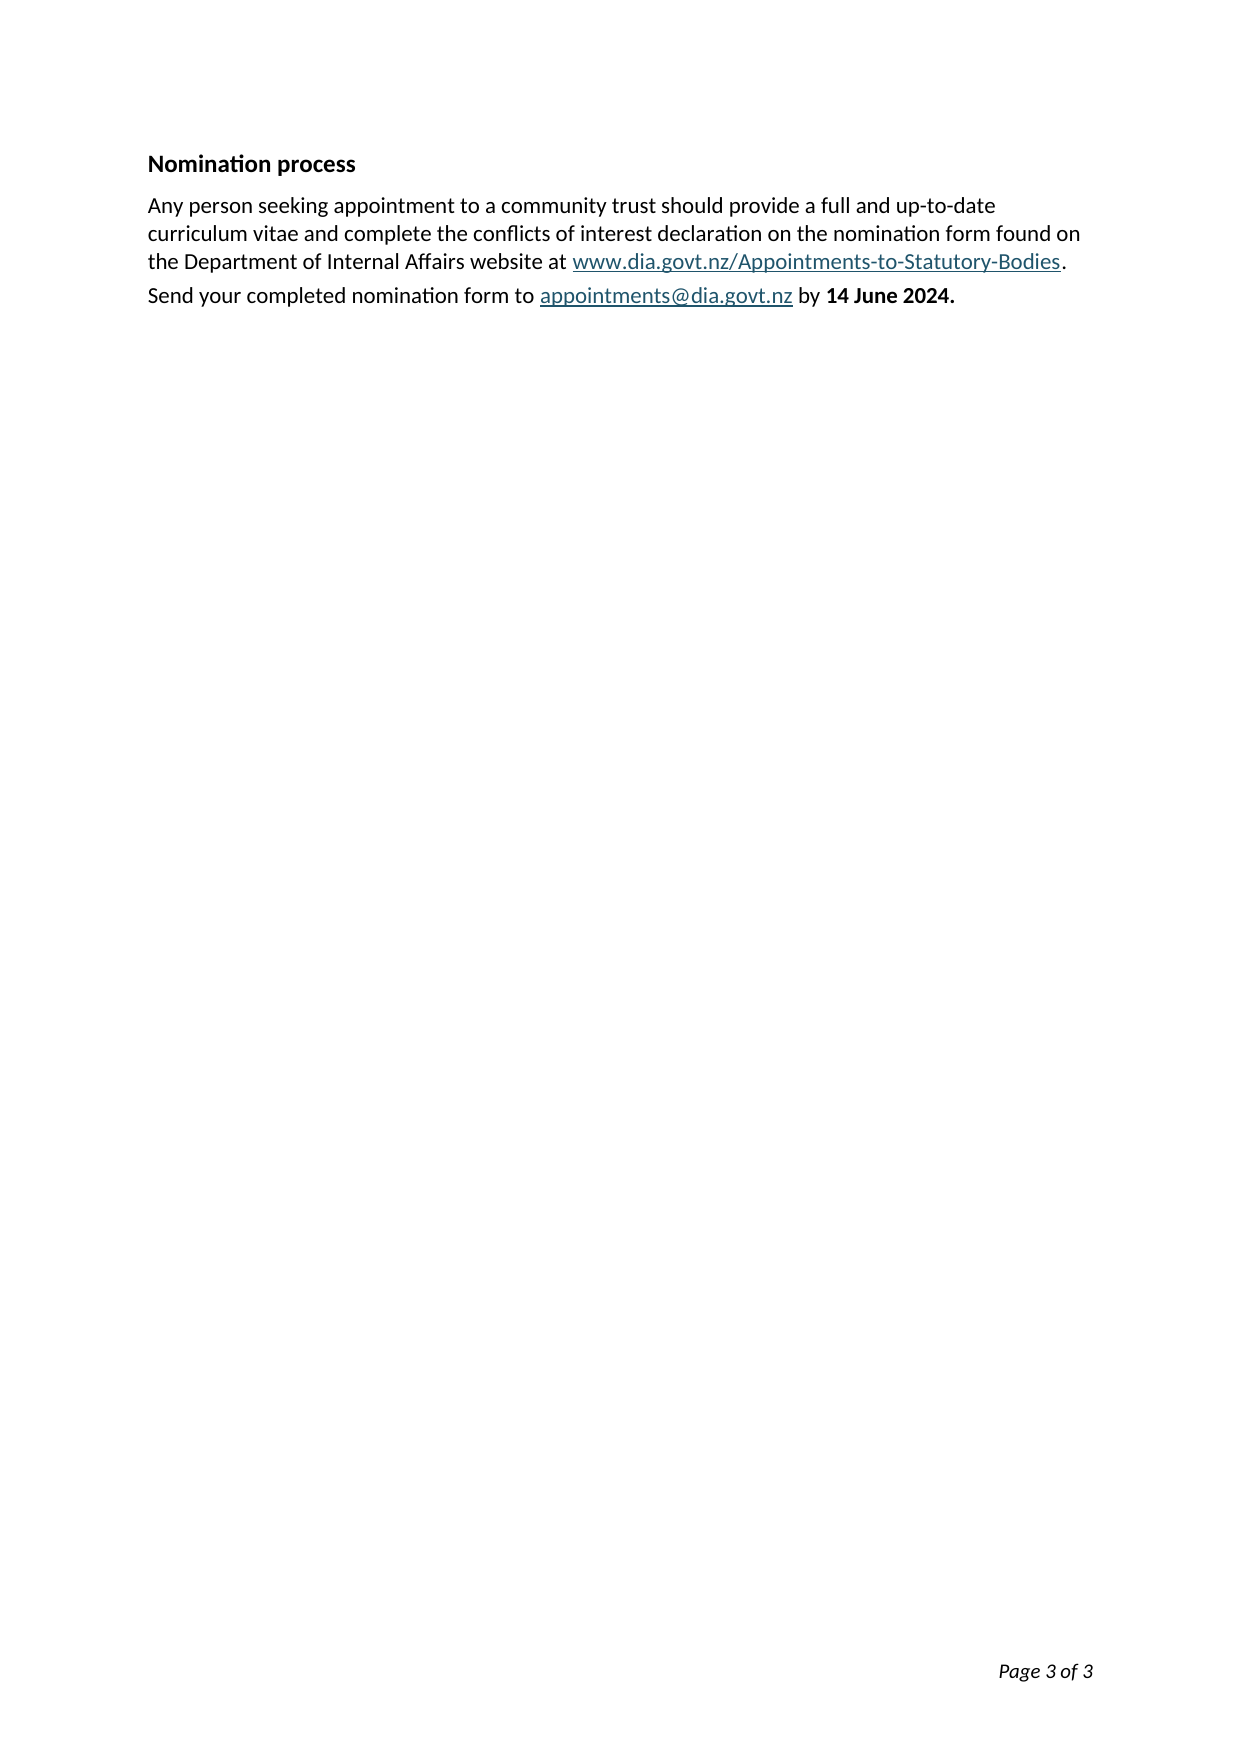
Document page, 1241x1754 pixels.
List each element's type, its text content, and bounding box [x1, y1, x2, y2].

text Nomination process [148, 148, 1092, 178]
text Send your completed nomination form to appointments@dia.govt.nz by 14 June 2024. [148, 281, 1092, 309]
text Any person seeking appointment to a community trust should provide a full and up-to-date curriculum vitae and complete the conflicts of interest declaration on the nomination form found on the Department of Internal Affairs website at www.dia.govt.nz/Appointments-to-Statutory-Bodies. [148, 191, 1092, 275]
